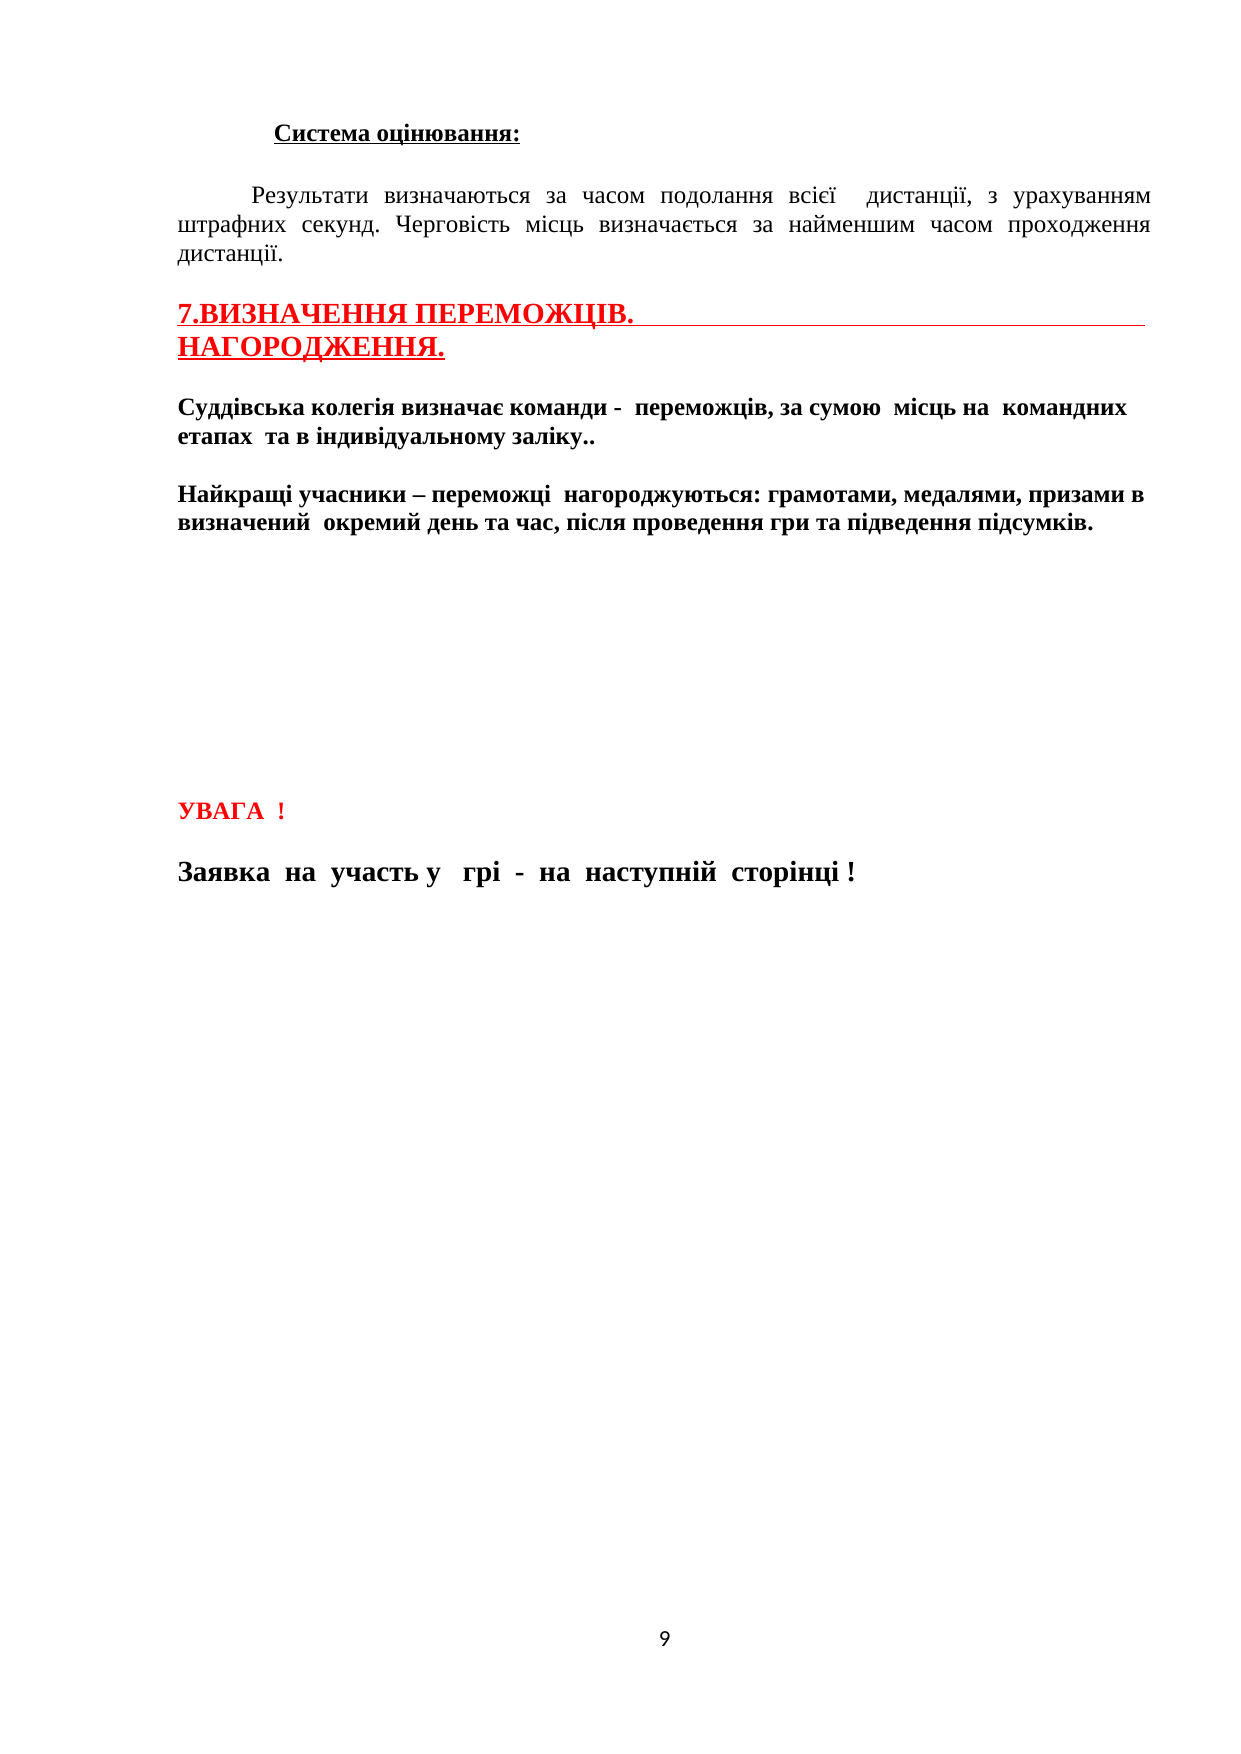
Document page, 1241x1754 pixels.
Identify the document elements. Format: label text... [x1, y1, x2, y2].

text Заявка на участь у грі - на наступній сторінці ! [177, 854, 1152, 888]
text Найкращі учасники – переможці нагороджуються: грамотами, медалями, призами в визначений окремий день та час, після проведення гри та підведення підсумків. [177, 479, 1152, 536]
text 7.ВИЗНАЧЕННЯ ПЕРЕМОЖЦІВ. НАГОРОДЖЕННЯ. [177, 296, 1152, 363]
text Результати визначаються за часом подолання всієї дистанції, з урахуванням штрафних секунд. Черговість місць визначається за найменшим часом проходження дистанції. [177, 180, 1152, 267]
text УВАГА ! [177, 796, 1152, 825]
list Система оцінювання: [274, 118, 1152, 147]
text Суддівська колегія визначає команди - переможців, за сумою місць на командних етапах та в індивідуальному заліку.. [177, 392, 1152, 449]
